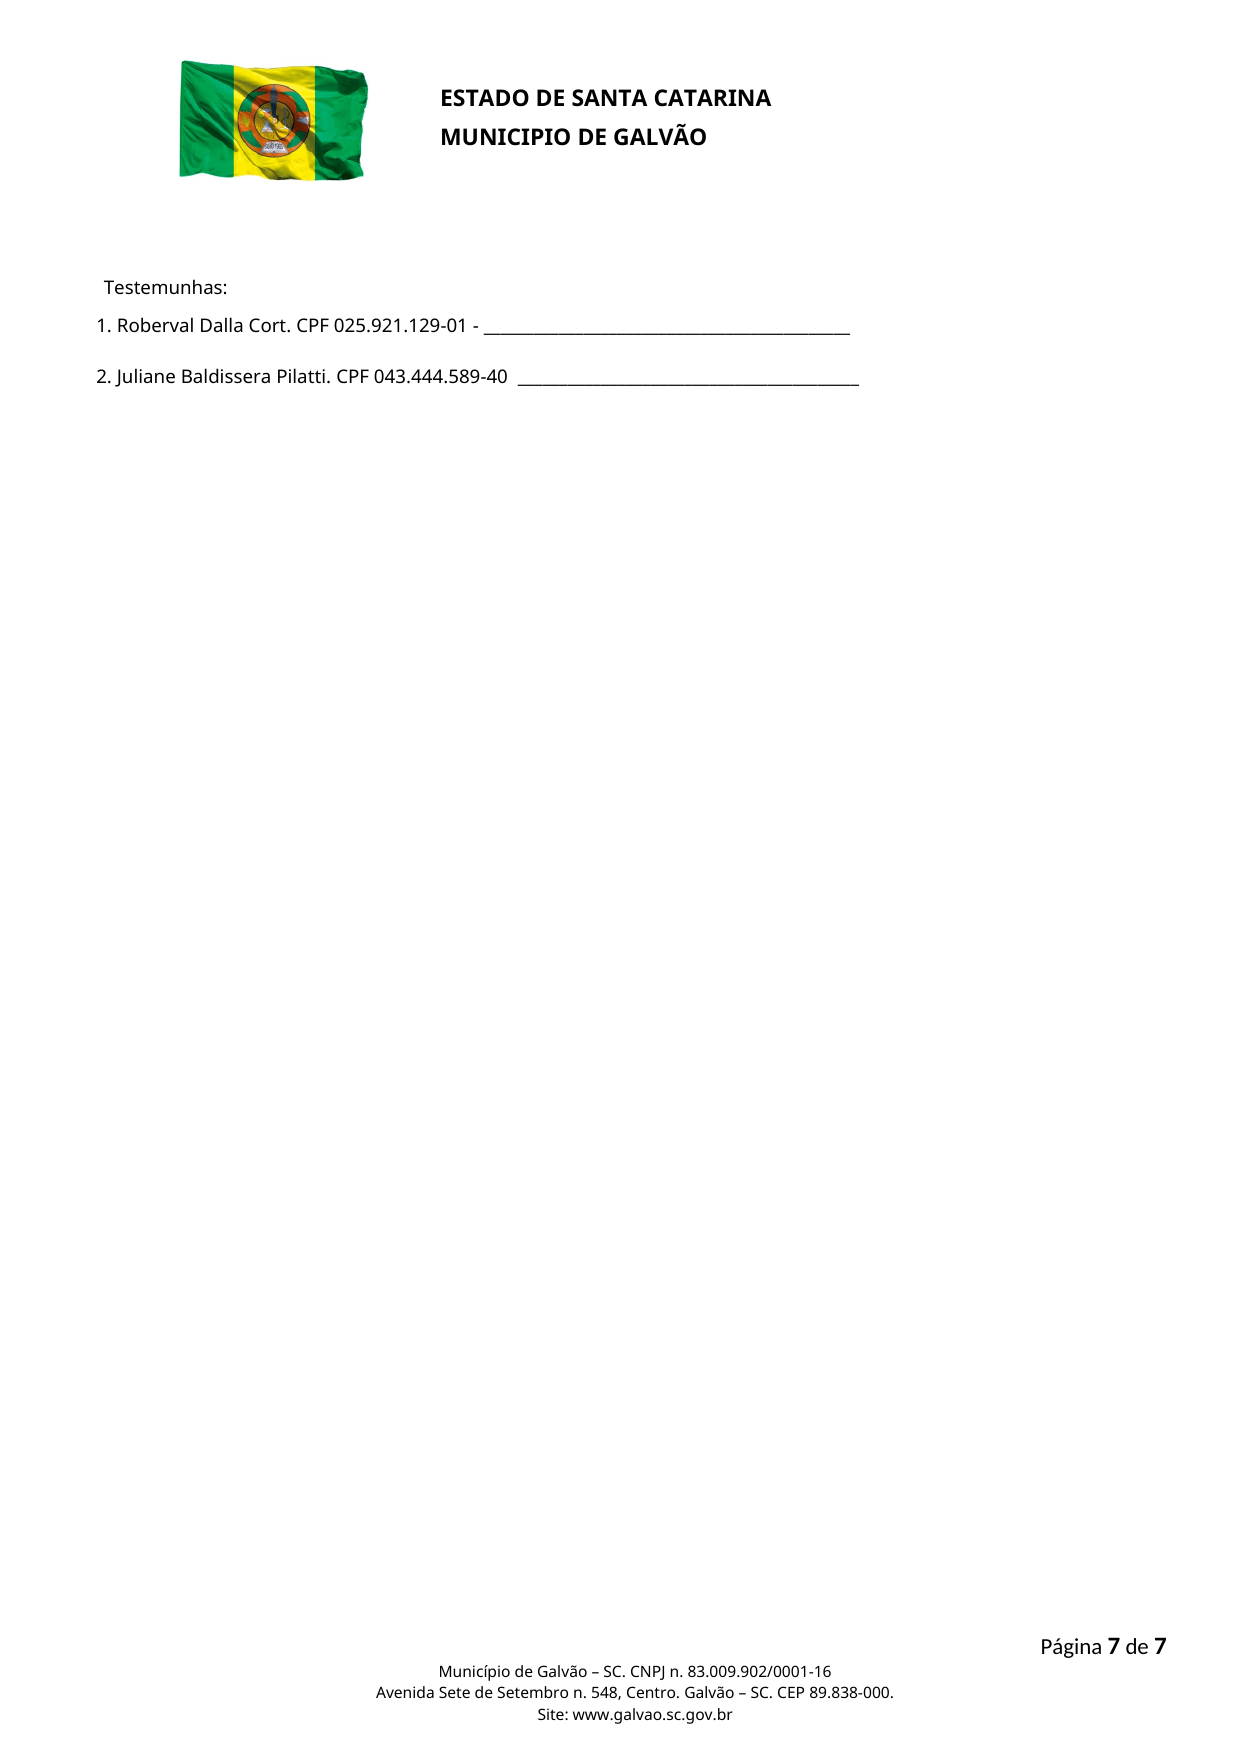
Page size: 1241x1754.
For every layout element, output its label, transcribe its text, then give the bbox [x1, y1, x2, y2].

picture [178, 59, 369, 182]
text Testemunhas: [103, 274, 1167, 300]
table_header 1. Roberval Dalla Cort. CPF 025.921.129-01 - ____________________________________________ 2. Juliane Baldissera Pilatti. CPF 043.444.589-40 _________________________________________ [89, 313, 1100, 463]
